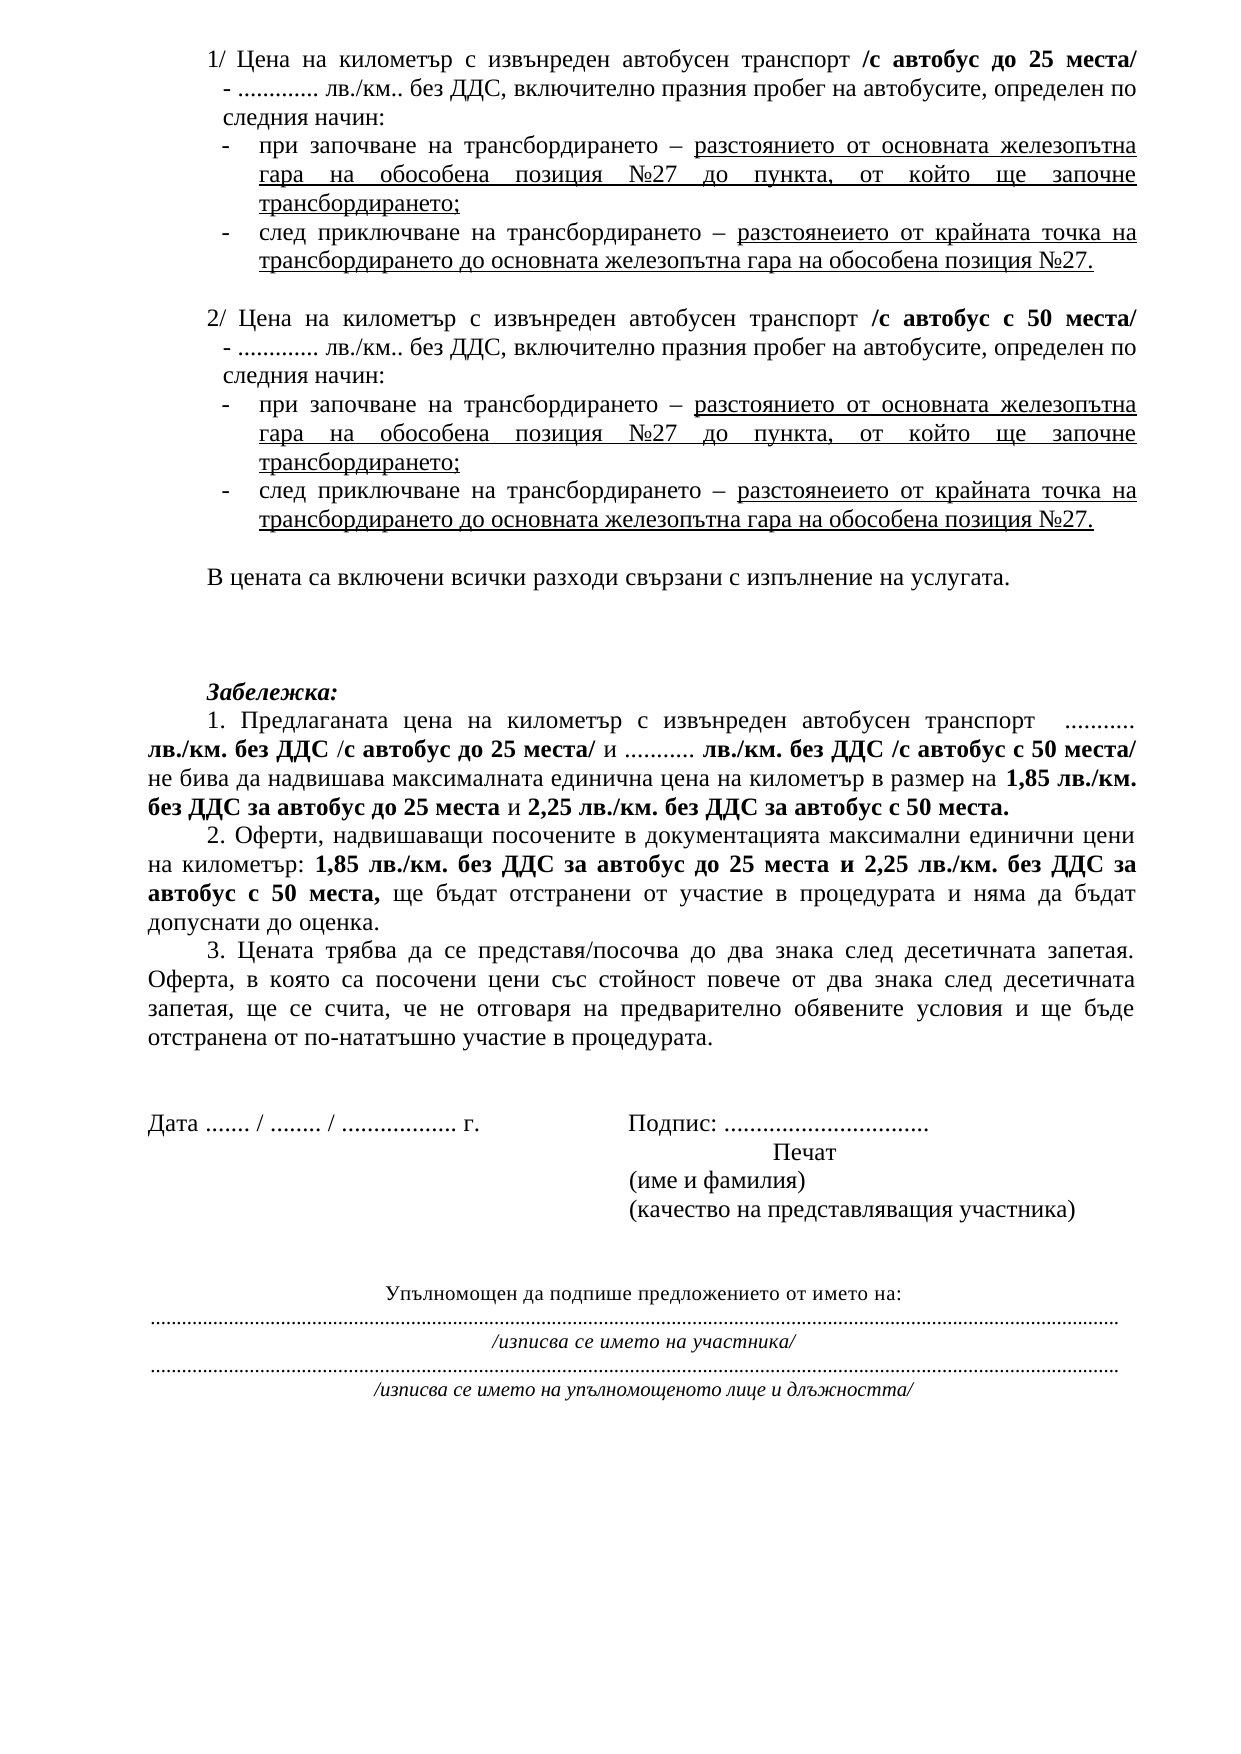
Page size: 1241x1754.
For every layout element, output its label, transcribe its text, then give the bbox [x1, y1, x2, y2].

text 2/ Цена на километър с извънреден автобусен транспорт /с автобус с 50 места/ - ............. лв./км.. без ДДС, включително празния пробег на автобусите, определен по следния начин: [207, 303, 1137, 389]
text 3. Цената трябва да се представя/посочва до два знака след десетичната запетая. Оферта, в която са посочени цени със стойност повече от два знака след десетичната запетая, ще се счита, че не отговаря на предварително обявените условия и ще бъде отстранена от по-нататъшно участие в процедурата. [148, 936, 1137, 1051]
text Упълномощен да подпише предложението от името на: [149, 1281, 1137, 1305]
text 1. Предлаганата цена на километър с извънреден автобусен транспорт ........... лв./км. без ДДС /с автобус до 25 места/ и ........... лв./км. без ДДС /с автобус с 50 места/ не бива да надвишава максималната единична цена на километър в размер на 1,85 лв./км. без ДДС за автобус до 25 места и 2,25 лв./км. без ДДС за автобус с 50 места. [148, 706, 1137, 821]
list след приключване на трансбордирането – разстоянеието от крайната точка на трансбордирането до основната железопътна гара на обособена позиция №27. [221, 476, 1137, 533]
text Дата ....... / ........ / .................. г. Подпис: ................................ [148, 1108, 1137, 1137]
text Печат [148, 1137, 1137, 1166]
list след приключване на трансбордирането – разстоянеието от крайната точка на трансбордирането до основната железопътна гара на обособена позиция №27. [221, 217, 1137, 274]
text .......................................................................................................................................................................................... [150, 1353, 1137, 1377]
list при започване на трансбордирането – разстоянието от основната железопътна гара на обособена позиция №27 до пункта, от който ще започне трансбордирането; [221, 131, 1137, 217]
text Забележка: [148, 677, 1137, 706]
text 2. Оферти, надвишаващи посочените в документацията максимални единични цени на километър: 1,85 лв./км. без ДДС за автобус до 25 места и 2,25 лв./км. без ДДС за автобус с 50 места, ще бъдат отстранени от участие в процедурата и няма да бъдат допуснати до оценка. [148, 821, 1137, 936]
text .......................................................................................................................................................................................... [150, 1305, 1137, 1329]
text В цената са включени всички разходи свързани с изпълнение на услугата. [148, 562, 1137, 591]
text 1/ Цена на километър с извънреден автобусен транспорт /с автобус до 25 места/ - ............. лв./км.. без ДДС, включително празния пробег на автобусите, определен по следния начин: [207, 44, 1137, 131]
list при започване на трансбордирането – разстоянието от основната железопътна гара на обособена позиция №27 до пункта, от който ще започне трансбордирането; [221, 389, 1137, 476]
text (качество на представляващия участника) [148, 1194, 1137, 1223]
text /изписва се името на упълномощеното лице и длъжността/ [150, 1377, 1137, 1401]
text /изписва се името на участника/ [150, 1329, 1137, 1353]
text (име и фамилия) [148, 1166, 1137, 1194]
